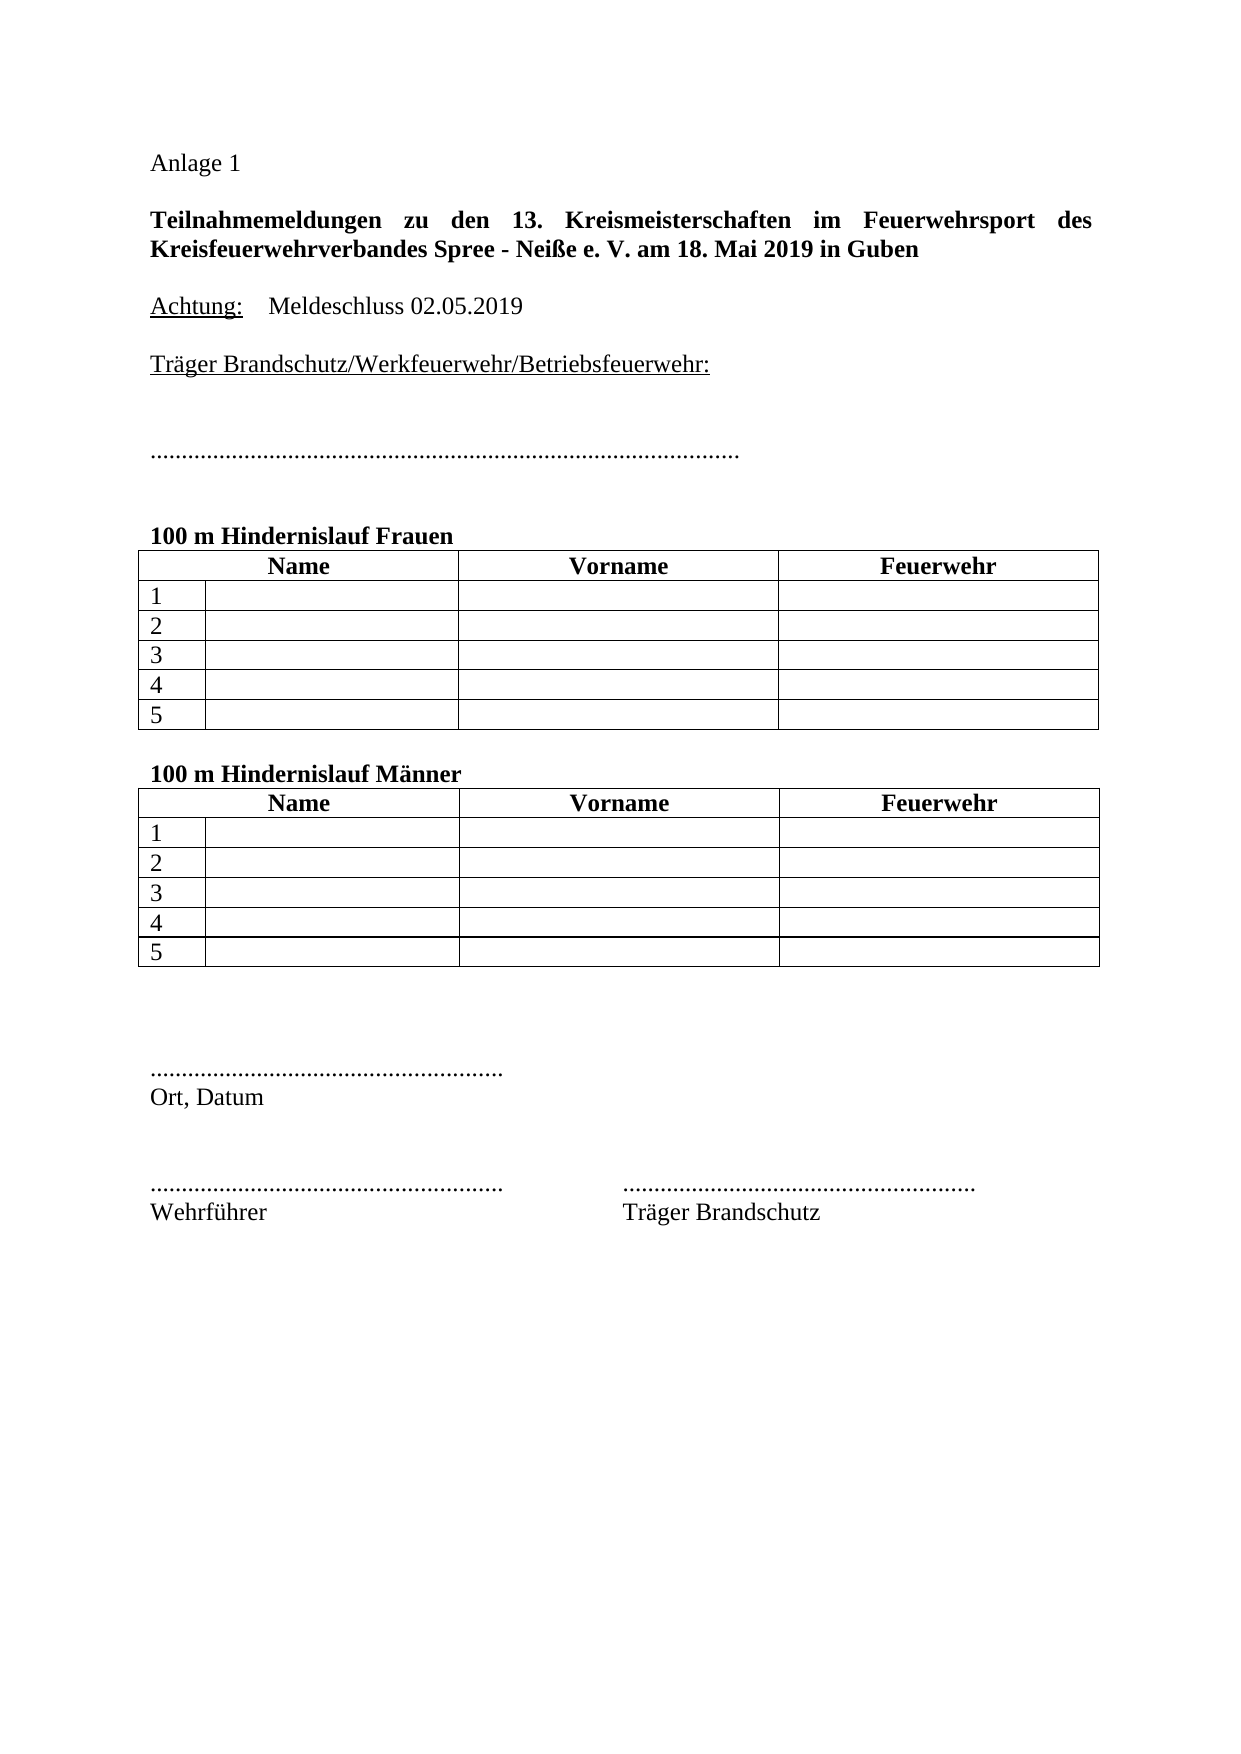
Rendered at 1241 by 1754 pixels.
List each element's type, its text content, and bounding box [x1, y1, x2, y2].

table_cell [459, 700, 778, 729]
table_cell [460, 818, 779, 847]
table_cell [780, 878, 1099, 907]
table_cell 1 [139, 581, 205, 610]
table_cell [206, 641, 458, 669]
table_cell 2 [139, 848, 205, 877]
text 100 m Hindernislauf Frauen [150, 521, 1093, 550]
table_cell 4 [139, 670, 205, 699]
table_cell 3 [139, 641, 205, 669]
table_header Name [139, 551, 458, 580]
table_cell [780, 908, 1099, 936]
text 100 m Hindernislauf Männer [150, 759, 1093, 787]
text Teilnahmemeldungen zu den 13. Kreismeisterschaften im Feuerwehrsport des Kreisfeuerwehrverbandes Spree - Neiße e. V. am 18. Mai 2019 in Guben [150, 205, 1093, 263]
table_cell 3 [139, 878, 205, 907]
table_cell [206, 611, 458, 639]
table_cell [779, 641, 1098, 669]
text Achtung: Meldeschluss 02.05.2019 [150, 291, 1093, 320]
text Träger Brandschutz/Werkfeuerwehr/Betriebsfeuerwehr: [150, 349, 1093, 378]
table_cell [460, 878, 779, 907]
table_cell [780, 938, 1099, 966]
table_header Vorname [460, 789, 779, 817]
table_cell [459, 641, 778, 669]
text Anlage 1 [150, 148, 1093, 176]
table_cell [206, 581, 458, 610]
text Ort, Datum [150, 1082, 1093, 1111]
table_cell [206, 878, 459, 907]
table_cell [460, 848, 779, 877]
table_cell [206, 938, 459, 966]
table_cell [780, 818, 1099, 847]
table_cell [206, 670, 458, 699]
table_header Feuerwehr [780, 789, 1099, 817]
table_cell [460, 908, 779, 936]
table_cell [459, 670, 778, 699]
table_cell 1 [139, 818, 205, 847]
table_cell [779, 670, 1098, 699]
table_cell [206, 908, 459, 936]
table_cell [459, 611, 778, 639]
table_cell [780, 848, 1099, 877]
table_cell [206, 700, 458, 729]
table_header Name [139, 789, 459, 817]
table_header Vorname [459, 551, 778, 580]
table_cell 2 [139, 611, 205, 639]
table_cell 4 [139, 908, 205, 936]
table_cell 5 [139, 700, 205, 729]
table_cell [206, 818, 459, 847]
table_cell [779, 700, 1098, 729]
table_cell [460, 938, 779, 966]
table_cell [206, 848, 459, 877]
text Wehrführer Träger Brandschutz [150, 1197, 1093, 1226]
table_cell [459, 581, 778, 610]
table_cell 5 [139, 938, 205, 966]
table_cell [779, 581, 1098, 610]
table_header Feuerwehr [779, 551, 1098, 580]
table_cell [779, 611, 1098, 639]
